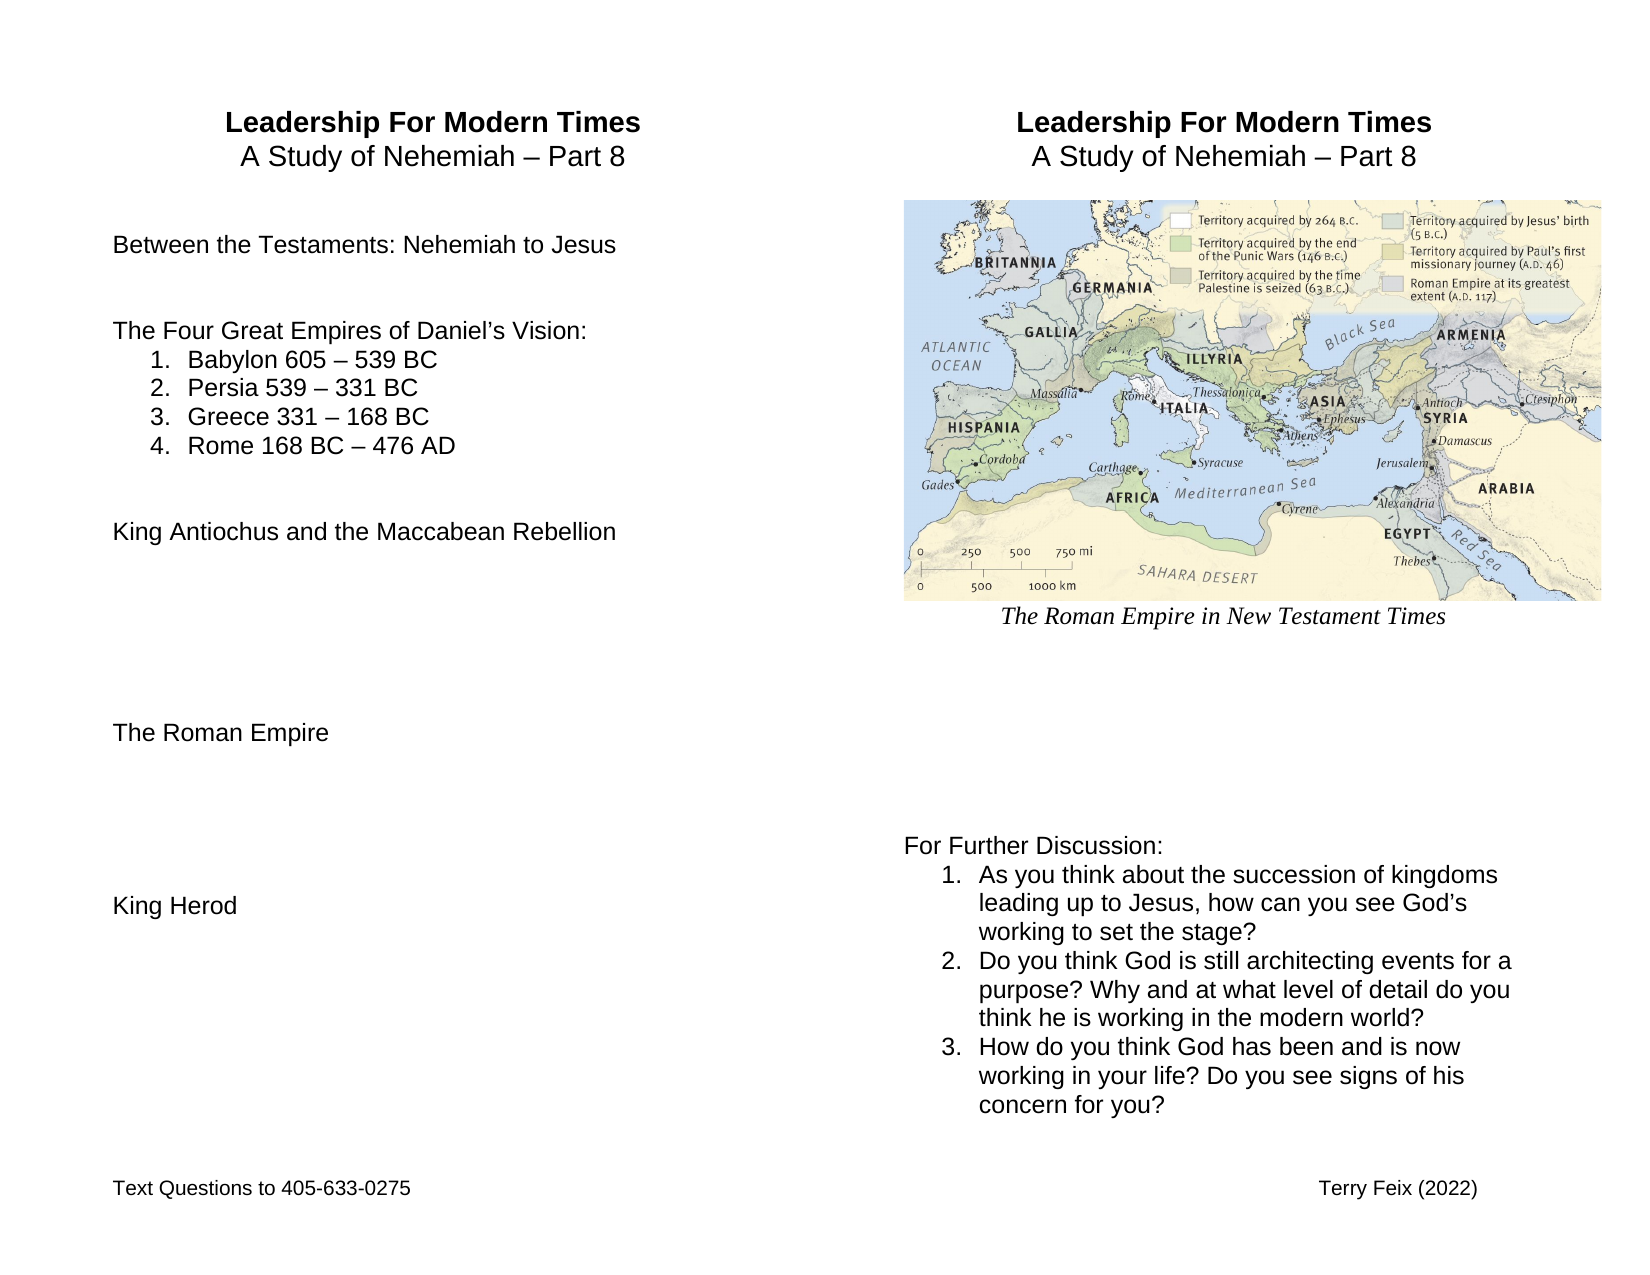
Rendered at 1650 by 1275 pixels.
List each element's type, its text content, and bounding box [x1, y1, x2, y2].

text Leadership For Modern Times [112, 105, 754, 138]
text Leadership For Modern Times [904, 105, 1545, 138]
text The Four Great Empires of Daniel’s Vision: [112, 316, 754, 344]
list How do you think God has been and is now working in your life? Do you see signs of his concern for you? [941, 1032, 1545, 1118]
list Do you think God is still architecting events for a purpose? Why and at what level of detail do you think he is working in the modern world? [941, 946, 1545, 1032]
list Greece 331 – 168 BC [150, 402, 754, 431]
text King Antiochus and the Maccabean Rebellion [112, 517, 754, 546]
list Rome 168 BC – 476 AD [150, 431, 754, 459]
text King Herod [112, 891, 754, 919]
picture [903, 200, 1602, 601]
text A Study of Nehemiah – Part 8 [112, 138, 754, 172]
text For Further Discussion: [904, 831, 1545, 859]
text The Roman Empire [112, 718, 754, 747]
text The Roman Empire in New Testament Times [904, 601, 1545, 629]
list As you think about the succession of kingdoms leading up to Jesus, how can you see God’s working to set the stage? [941, 859, 1545, 946]
text Between the Testaments: Nehemiah to Jesus [112, 229, 754, 258]
list Babylon 605 – 539 BC [150, 344, 754, 373]
text A Study of Nehemiah – Part 8 [904, 138, 1545, 172]
list Persia 539 – 331 BC [150, 373, 754, 402]
